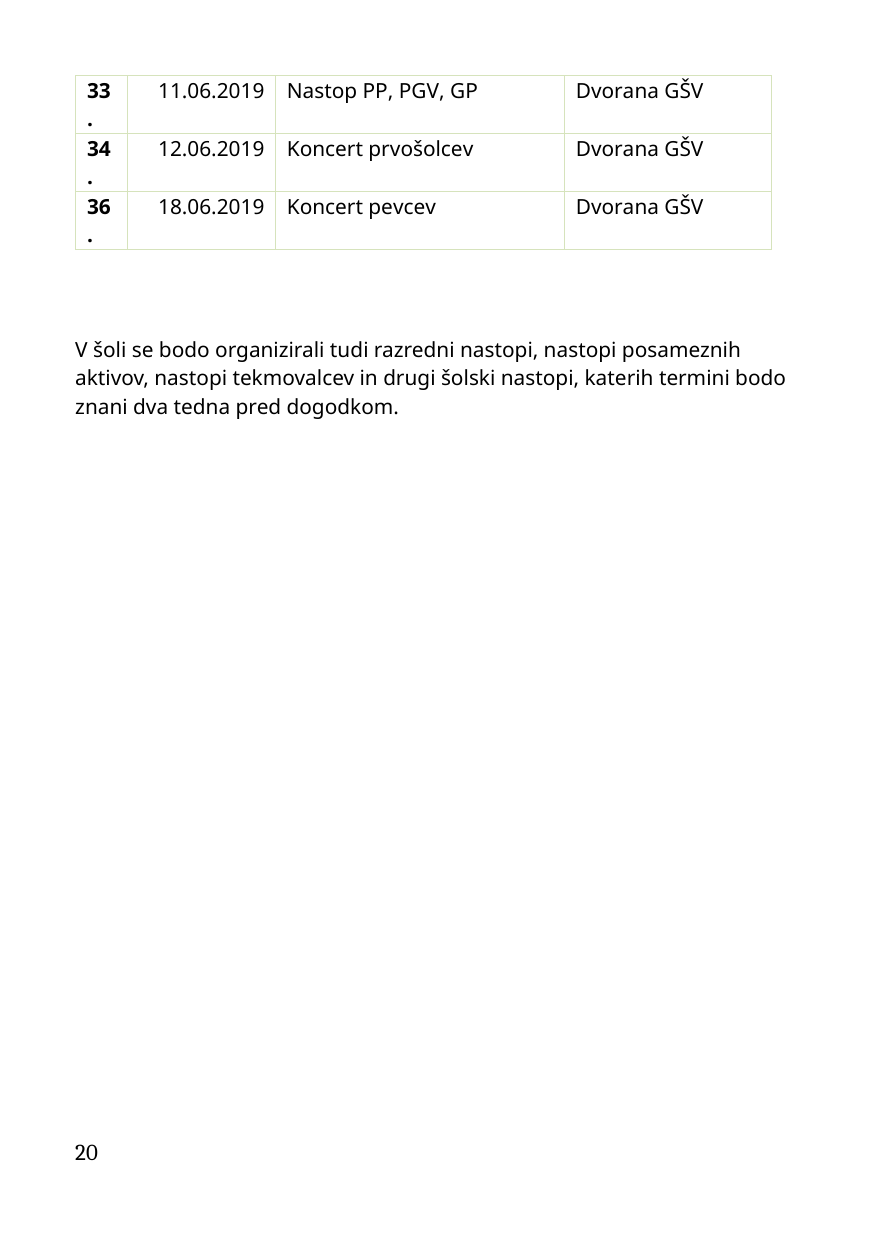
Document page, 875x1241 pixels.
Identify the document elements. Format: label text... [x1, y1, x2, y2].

table_cell 36. [76, 192, 127, 249]
table_cell 33. [76, 76, 127, 133]
table_cell Koncert pevcev [276, 192, 564, 249]
table_cell 12.06.2019 [128, 134, 275, 191]
table_cell Nastop PP, PGV, GP [276, 76, 564, 133]
table_cell 11.06.2019 [128, 76, 275, 133]
table_cell Dvorana GŠV [565, 192, 771, 249]
table_cell 34. [76, 134, 127, 191]
text V šoli se bodo organizirali tudi razredni nastopi, nastopi posameznih aktivov, nastopi tekmovalcev in drugi šolski nastopi, katerih termini bodo znani dva tedna pred dogodkom. [75, 335, 799, 420]
table_cell 18.06.2019 [128, 192, 275, 249]
table_cell Dvorana GŠV [565, 134, 771, 191]
table_cell Koncert prvošolcev [276, 134, 564, 191]
table_cell Dvorana GŠV [565, 76, 771, 133]
